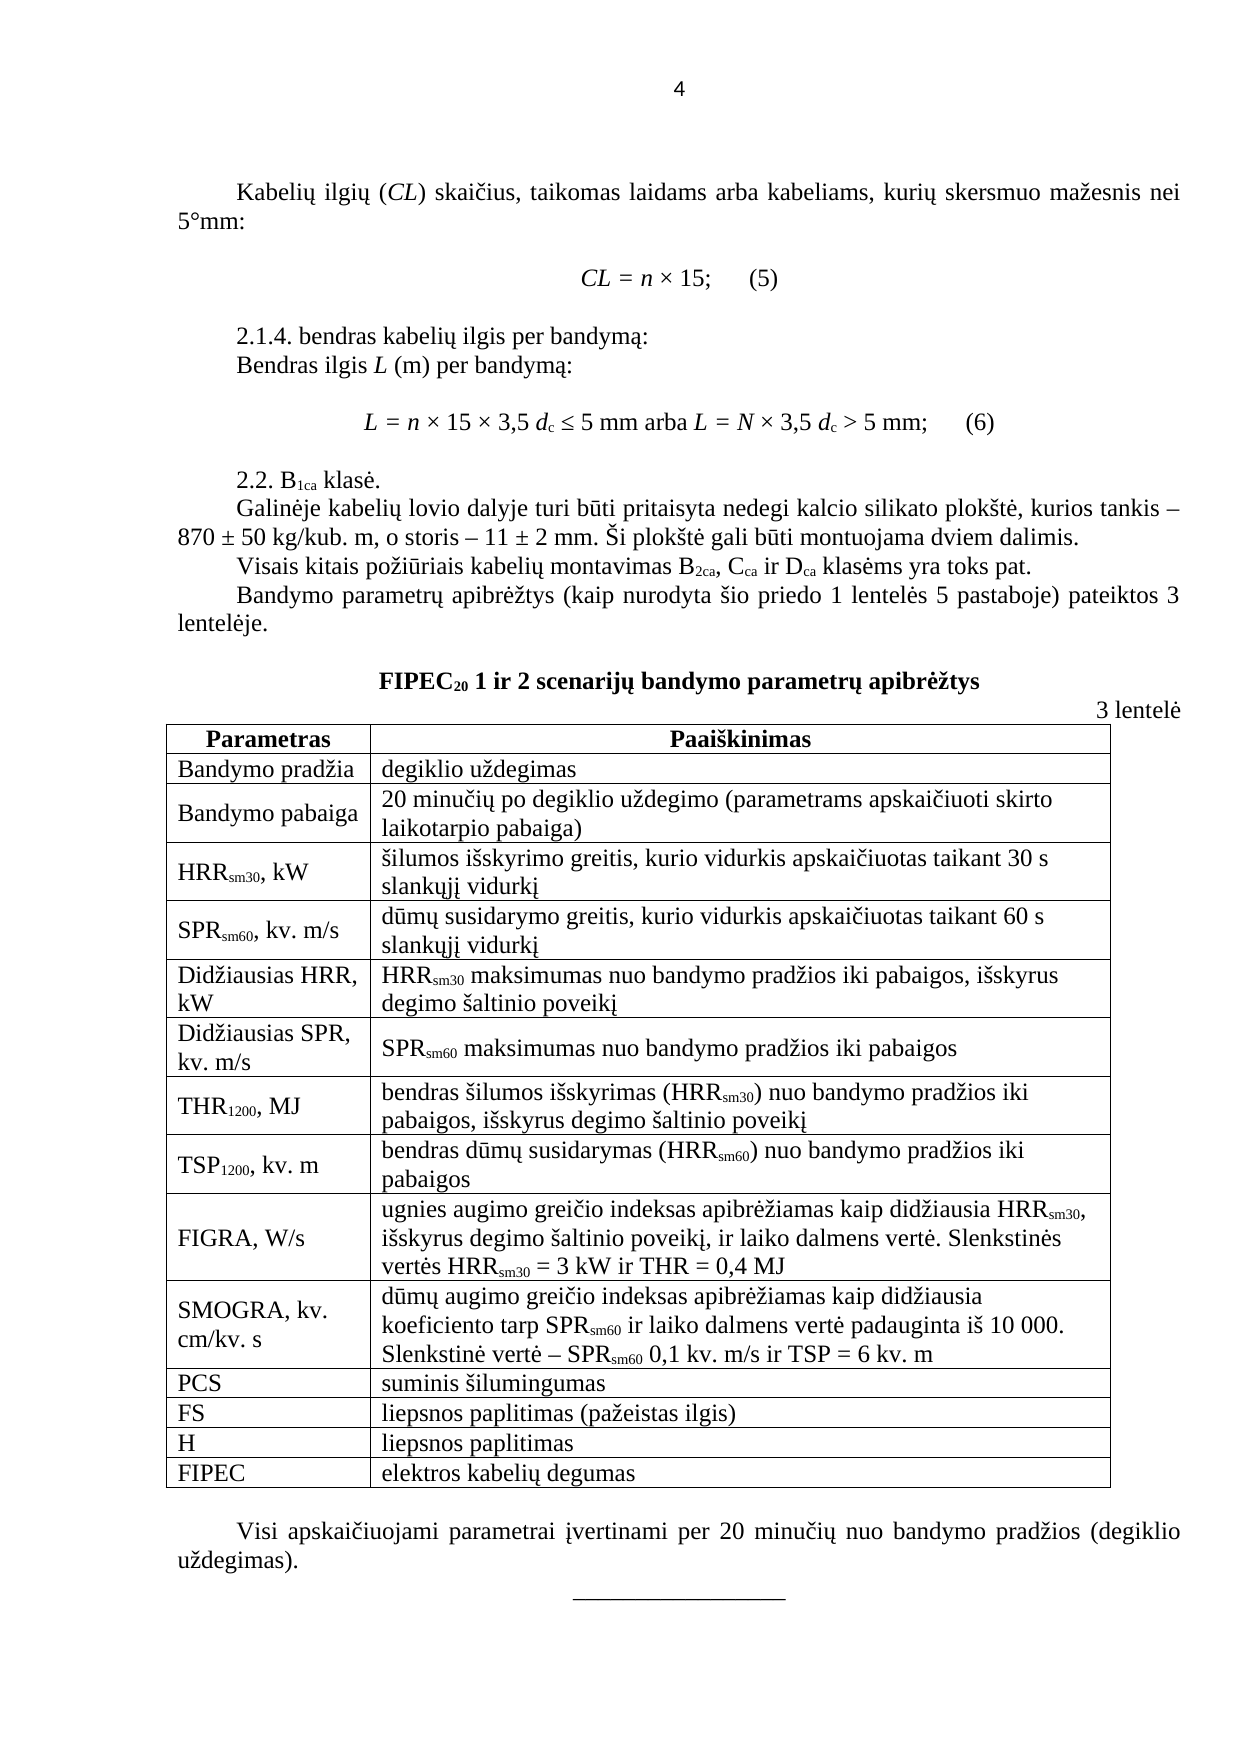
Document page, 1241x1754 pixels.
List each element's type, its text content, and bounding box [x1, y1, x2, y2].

text FIPEC20 1 ir 2 scenarijų bandymo parametrų apibrėžtys [177, 666, 1181, 695]
text L = n × 15 × 3,5 dc ≤ 5 mm arba L = N × 3,5 dc > 5 mm; (6) [177, 407, 1181, 436]
table_cell TSP1200, kv. m [167, 1135, 370, 1193]
table_cell FIGRA, W/s [167, 1194, 370, 1280]
table_cell dūmų augimo greičio indeksas apibrėžiamas kaip didžiausia koeficiento tarp SPRsm60 ir laiko dalmens vertė padauginta iš 10 000. Slenkstinė vertė – SPRsm60 0,1 kv. m/s ir TSP = 6 kv. m [371, 1281, 1110, 1367]
table_cell liepsnos paplitimas [371, 1428, 1110, 1457]
table_cell suminis šilumingumas [371, 1369, 1110, 1397]
table_cell Bandymo pabaiga [167, 784, 370, 842]
text Bandymo parametrų apibrėžtys (kaip nurodyta šio priedo 1 lentelės 5 pastaboje) pateiktos 3 lentelėje. [177, 580, 1181, 637]
table_cell liepsnos paplitimas (pažeistas ilgis) [371, 1398, 1110, 1427]
table_cell 20 minučių po degiklio uždegimo (parametrams apskaičiuoti skirto laikotarpio pabaiga) [371, 784, 1110, 842]
table_cell SPRsm60, kv. m/s [167, 901, 370, 959]
table_cell Bandymo pradžia [167, 754, 370, 783]
text Visais kitais požiūriais kabelių montavimas B2ca, Cca ir Dca klasėms yra toks pat. [177, 551, 1181, 580]
table_cell SPRsm60 maksimumas nuo bandymo pradžios iki pabaigos [371, 1018, 1110, 1076]
text Visi apskaičiuojami parametrai įvertinami per 20 minučių nuo bandymo pradžios (degiklio uždegimas). [177, 1516, 1181, 1574]
table_cell degiklio uždegimas [371, 754, 1110, 783]
table_cell SMOGRA, kv. cm/kv. s [167, 1281, 370, 1367]
table_cell THR1200, MJ [167, 1077, 370, 1134]
table_cell ugnies augimo greičio indeksas apibrėžiamas kaip didžiausia HRRsm30, išskyrus degimo šaltinio poveikį, ir laiko dalmens vertė. Slenkstinės vertės HRRsm30 = 3 kW ir THR = 0,4 MJ [371, 1194, 1110, 1280]
table_cell bendras šilumos išskyrimas (HRRsm30) nuo bandymo pradžios iki pabaigos, išskyrus degimo šaltinio poveikį [371, 1077, 1110, 1134]
text Bendras ilgis L (m) per bandymą: [177, 350, 1181, 378]
table_header Parametras [167, 725, 370, 753]
table_header Paaiškinimas [371, 725, 1110, 753]
table_cell bendras dūmų susidarymas (HRRsm60) nuo bandymo pradžios iki pabaigos [371, 1135, 1110, 1193]
text _________________ [177, 1574, 1181, 1603]
table_cell FIPEC [167, 1458, 370, 1487]
table_cell HRRsm30, kW [167, 843, 370, 900]
text 2.2. B1ca klasė. [177, 465, 1181, 493]
table_cell šilumos išskyrimo greitis, kurio vidurkis apskaičiuotas taikant 30 s slankųjį vidurkį [371, 843, 1110, 900]
table_cell elektros kabelių degumas [371, 1458, 1110, 1487]
table_cell dūmų susidarymo greitis, kurio vidurkis apskaičiuotas taikant 60 s slankųjį vidurkį [371, 901, 1110, 959]
text Kabelių ilgių (CL) skaičius, taikomas laidams arba kabeliams, kurių skersmuo mažesnis nei 5°mm: [177, 177, 1181, 235]
table_cell FS [167, 1398, 370, 1427]
table_cell Didžiausias SPR, kv. m/s [167, 1018, 370, 1076]
table_cell H [167, 1428, 370, 1457]
text 2.1.4. bendras kabelių ilgis per bandymą: [177, 321, 1181, 350]
text Galinėje kabelių lovio dalyje turi būti pritaisyta nedegi kalcio silikato plokštė, kurios tankis – 870 ± 50 kg/kub. m, o storis – 11 ± 2 mm. Ši plokštė gali būti montuojama dviem dalimis. [177, 493, 1181, 551]
table_cell HRRsm30 maksimumas nuo bandymo pradžios iki pabaigos, išskyrus degimo šaltinio poveikį [371, 960, 1110, 1017]
table_cell Didžiausias HRR, kW [167, 960, 370, 1017]
text CL = n × 15; (5) [177, 263, 1181, 292]
table_cell PCS [167, 1369, 370, 1397]
text 3 lentelė [177, 695, 1181, 723]
